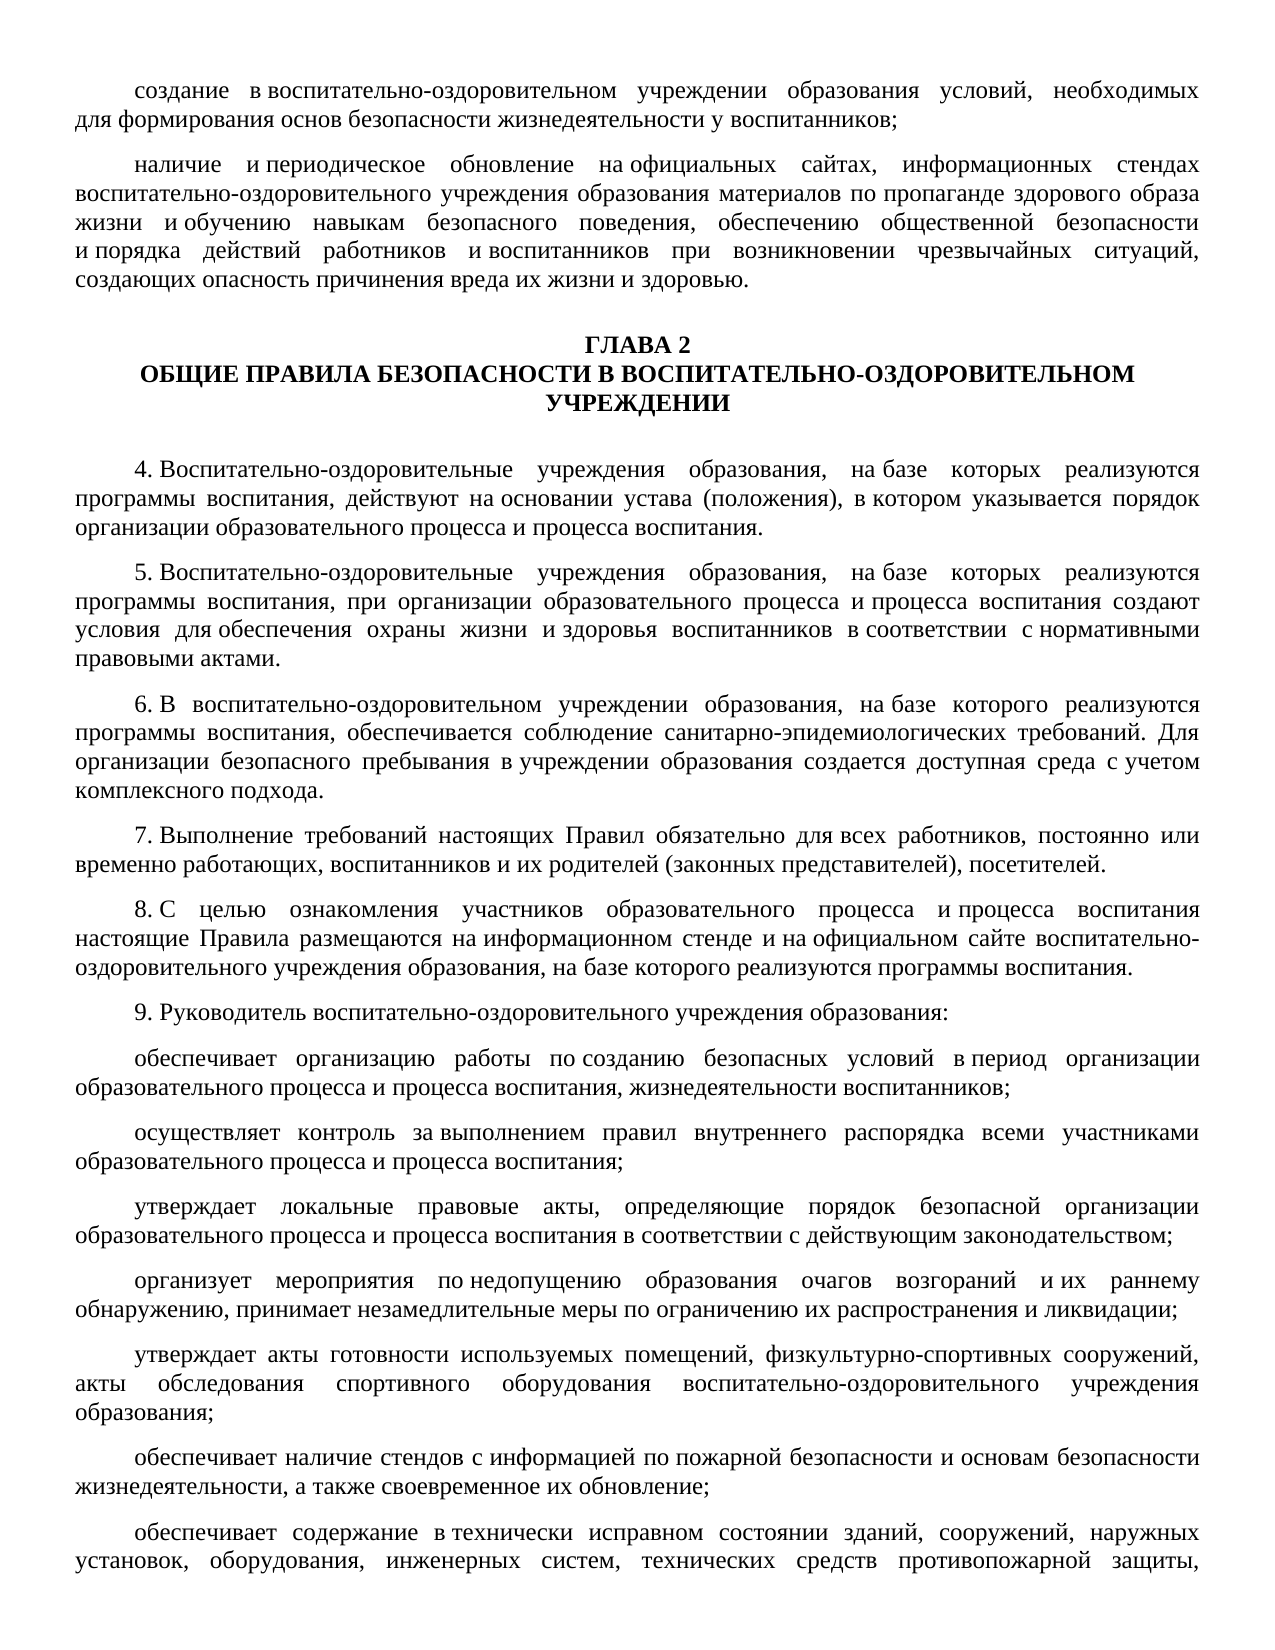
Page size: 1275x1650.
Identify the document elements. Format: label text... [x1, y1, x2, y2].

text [75, 1517, 1200, 1574]
text наличие и периодическое обновление на официальных сайтах, информационных стендах воспитательно-оздоровительного учреждения образования материалов по пропаганде здорового образа жизни и обучению навыкам безопасного поведения, обеспечению общественной безопасности и порядка действий работников и воспитанников при возникновении чрезвычайных ситуаций, создающих опасность причинения вреда их жизни и здоровью. [75, 149, 1200, 293]
text организует мероприятия по недопущению образования очагов возгораний и их раннему обнаружению, принимает незамедлительные меры по ограничению их распространения и ликвидации; [75, 1265, 1200, 1323]
text 6. В воспитательно-оздоровительном учреждении образования, на базе которого реализуются программы воспитания, обеспечивается соблюдение санитарно-эпидемиологических требований. Для организации безопасного пребывания в учреждении образования создается доступная среда с учетом комплексного подхода. [75, 689, 1200, 804]
text утверждает локальные правовые акты, определяющие порядок безопасной организации образовательного процесса и процесса воспитания в соответствии с действующим законодательством; [75, 1191, 1200, 1249]
text 5. Воспитательно-оздоровительные учреждения образования, на базе которых реализуются программы воспитания, при организации образовательного процесса и процесса воспитания создают условия для обеспечения охраны жизни и здоровья воспитанников в соответствии с нормативными правовыми актами. [75, 557, 1200, 672]
text ГЛАВА 2 ОБЩИЕ ПРАВИЛА БЕЗОПАСНОСТИ В ВОСПИТАТЕЛЬНО-ОЗДОРОВИТЕЛЬНОМ УЧРЕЖДЕНИИ [75, 330, 1200, 417]
text осуществляет контроль за выполнением правил внутреннего распорядка всеми участниками образовательного процесса и процесса воспитания; [75, 1117, 1200, 1174]
text обеспечивает наличие стендов с информацией по пожарной безопасности и основам безопасности жизнедеятельности, а также своевременное их обновление; [75, 1442, 1200, 1500]
text создание в воспитательно-оздоровительном учреждении образования условий, необходимых для формирования основ безопасности жизнедеятельности у воспитанников; [75, 75, 1200, 132]
text 7. Выполнение требований настоящих Правил обязательно для всех работников, постоянно или временно работающих, воспитанников и их родителей (законных представителей), посетителей. [75, 820, 1200, 878]
text 4. Воспитательно-оздоровительные учреждения образования, на базе которых реализуются программы воспитания, действуют на основании устава (положения), в котором указывается порядок организации образовательного процесса и процесса воспитания. [75, 454, 1200, 540]
text утверждает акты готовности используемых помещений, физкультурно-спортивных сооружений, акты обследования спортивного оборудования воспитательно-оздоровительного учреждения образования; [75, 1339, 1200, 1426]
text 9. Руководитель воспитательно-оздоровительного учреждения образования: [75, 997, 1200, 1026]
text обеспечивает организацию работы по созданию безопасных условий в период организации образовательного процесса и процесса воспитания, жизнедеятельности воспитанников; [75, 1043, 1200, 1100]
text 8. С целью ознакомления участников образовательного процесса и процесса воспитания настоящие Правила размещаются на информационном стенде и на официальном сайте воспитательно-оздоровительного учреждения образования, на базе которого реализуются программы воспитания. [75, 894, 1200, 981]
